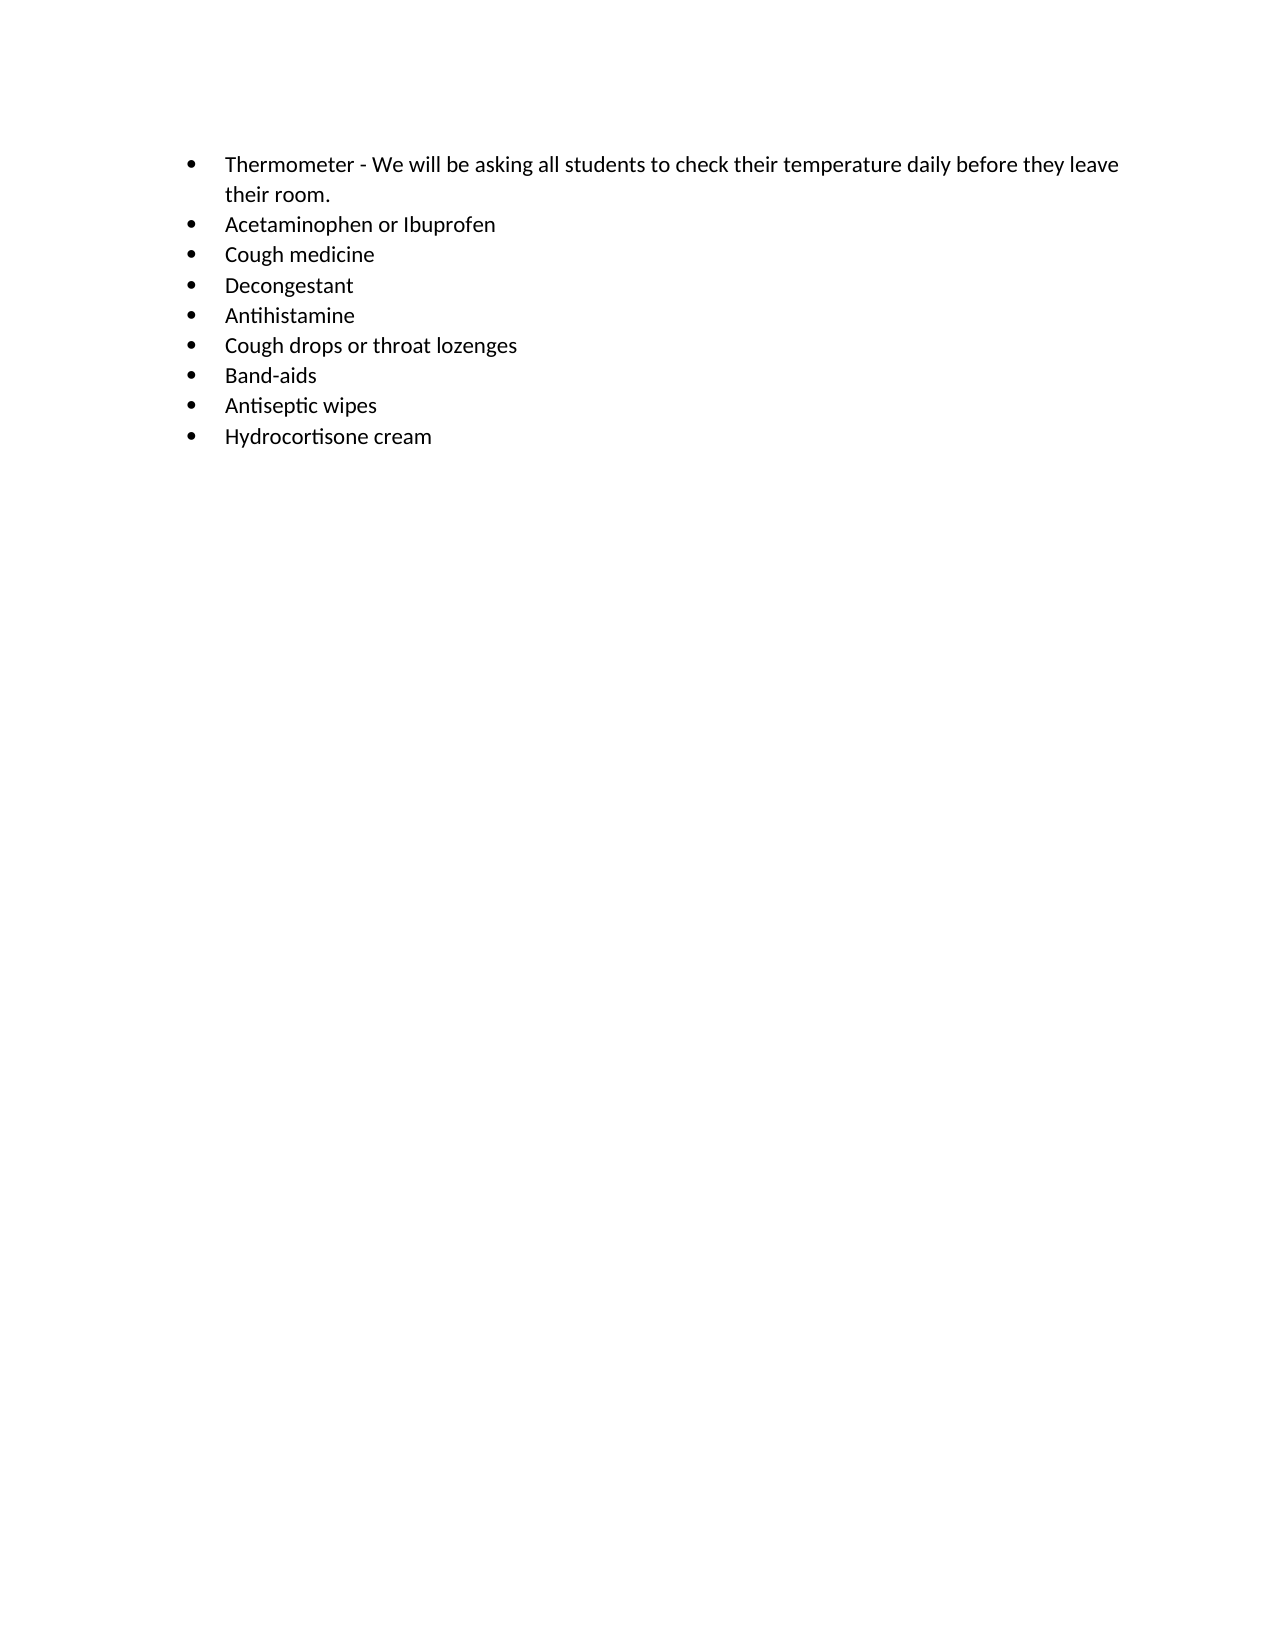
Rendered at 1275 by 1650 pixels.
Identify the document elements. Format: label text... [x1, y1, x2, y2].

list Thermometer - We will be asking all students to check their temperature daily before they leave their room. [187, 150, 1125, 208]
list Hydrocortisone cream [187, 422, 1125, 450]
list Acetaminophen or Ibuprofen [187, 210, 1125, 238]
list Antiseptic wipes [187, 392, 1125, 420]
list Cough medicine [187, 241, 1125, 269]
list Cough drops or throat lozenges [187, 331, 1125, 359]
list Band-aids [187, 361, 1125, 389]
list Antihistamine [187, 301, 1125, 329]
list Decongestant [187, 271, 1125, 299]
